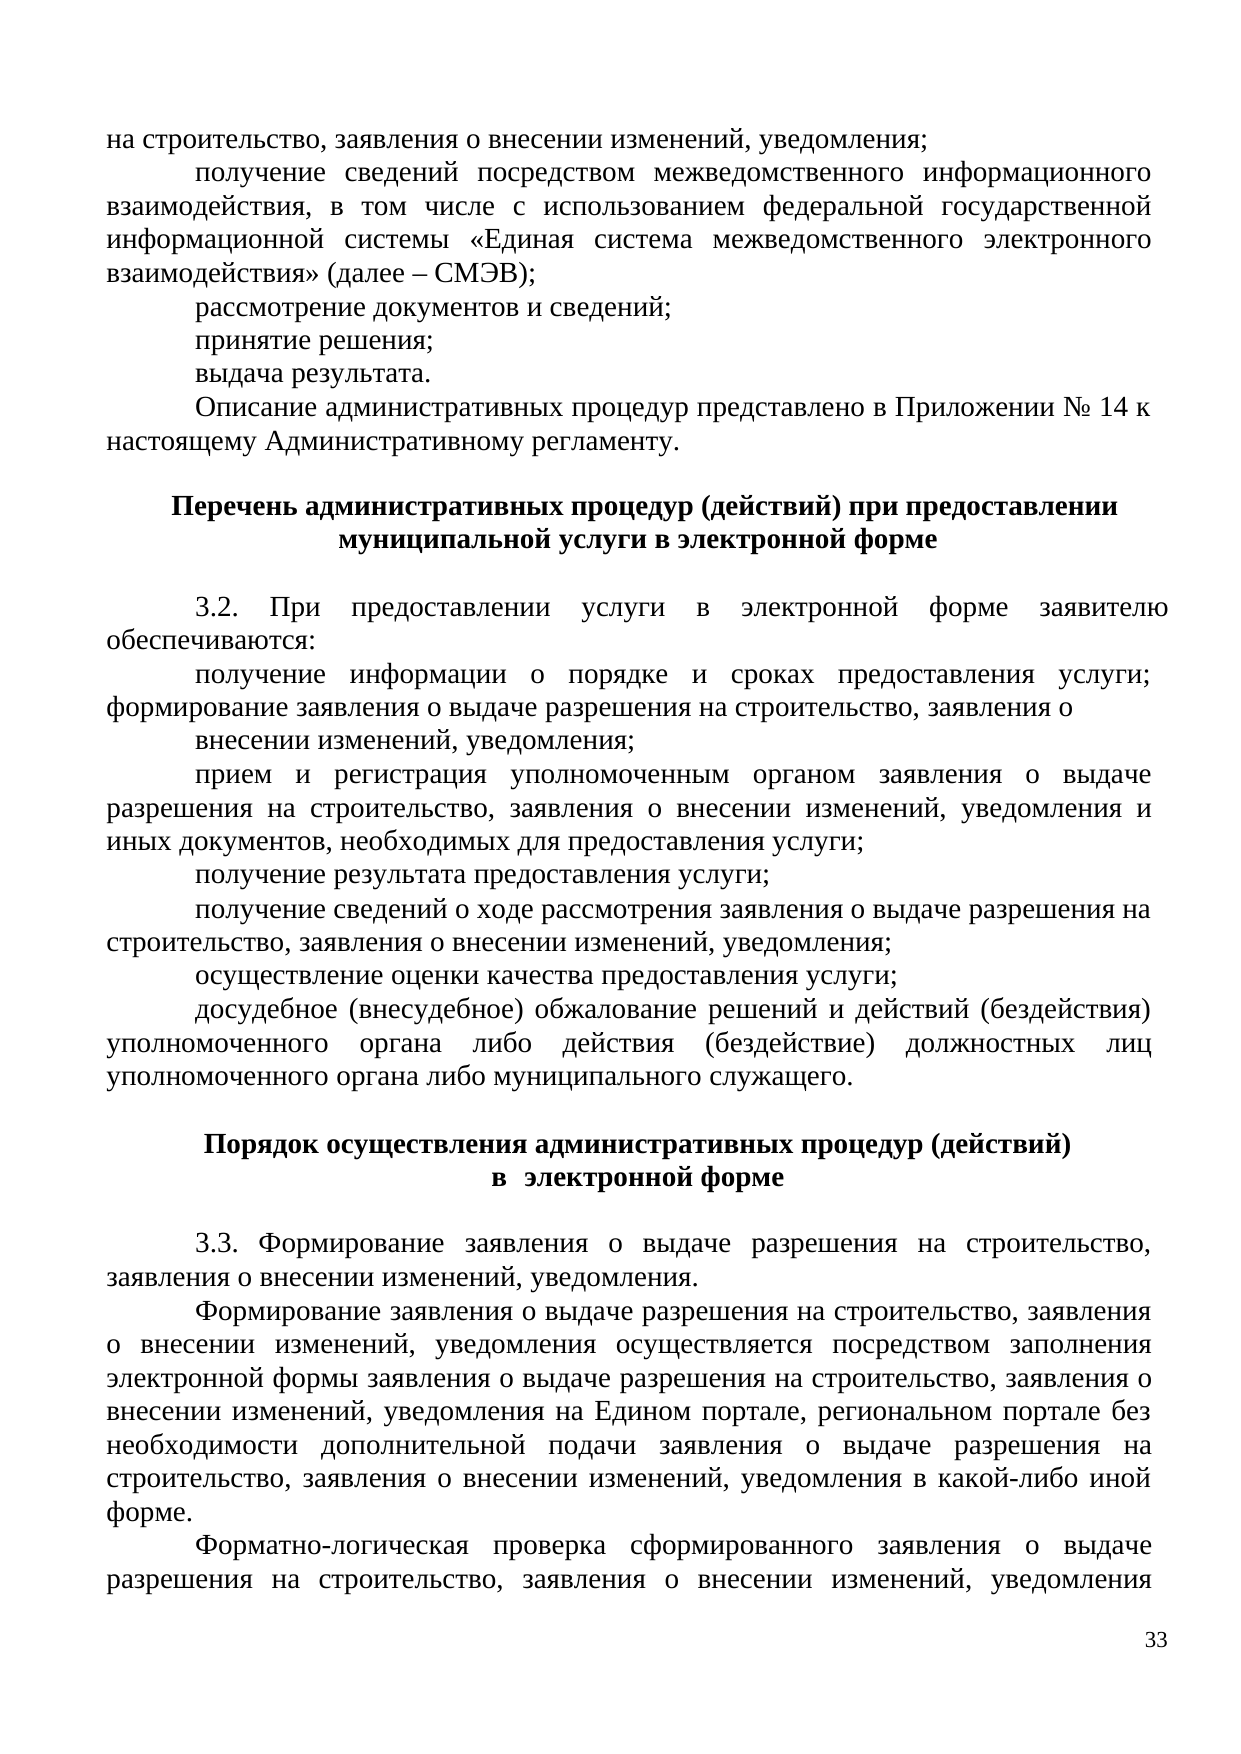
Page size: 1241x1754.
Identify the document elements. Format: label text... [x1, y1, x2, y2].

text получение сведений о ходе рассмотрения заявления о выдаче разрешения на строительство, заявления о внесении изменений, уведомления; [106, 891, 1151, 958]
text получение сведений посредством межведомственного информационного взаимодействия, в том числе с использованием федеральной государственной информационной системы «Единая система межведомственного электронного взаимодействия» (далее – СМЭВ); [106, 154, 1152, 288]
text прием и регистрация уполномоченным органом заявления о выдаче разрешения на строительство, заявления о внесении изменений, уведомления и иных документов, необходимых для предоставления услуги; [106, 756, 1152, 857]
text выдача результата. [106, 356, 1169, 389]
text получение результата предоставления услуги; [106, 857, 1167, 891]
subtitle Перечень административных процедур (действий) при предоставлении муниципальной услуги в электронной форме [106, 488, 1169, 555]
text Формирование заявления о выдаче разрешения на строительство, заявления о внесении изменений, уведомления осуществляется посредством заполнения электронной формы заявления о выдаче разрешения на строительство, заявления о внесении изменений, уведомления на Едином портале, региональном портале без необходимости дополнительной подачи заявления о выдаче разрешения на строительство, заявления о внесении изменений, уведомления в какой-либо иной форме. [106, 1293, 1152, 1527]
text Описание административных процедур представлено в Приложении № 14 к настоящему Административному регламенту. [106, 389, 1151, 456]
subtitle в электронной форме [106, 1159, 1169, 1193]
subtitle 3.2. При предоставлении услуги в электронной форме заявителю обеспечиваются: [106, 589, 1169, 656]
subtitle Порядок осуществления административных процедур (действий) [106, 1126, 1169, 1159]
text осуществление оценки качества предоставления услуги; [106, 958, 1167, 991]
text принятие решения; [106, 322, 1169, 356]
list 3.3. Формирование заявления о выдаче разрешения на строительство, заявления о внесении изменений, уведомления. [106, 1226, 1152, 1293]
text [106, 121, 1152, 154]
text досудебное (внесудебное) обжалование решений и действий (бездействия) уполномоченного органа либо действия (бездействие) должностных лиц уполномоченного органа либо муниципального служащего. [106, 991, 1152, 1092]
text внесении изменений, уведомления; [106, 723, 1167, 756]
text получение информации о порядке и сроках предоставления услуги; формирование заявления о выдаче разрешения на строительство, заявления о [106, 656, 1151, 723]
text рассмотрение документов и сведений; [106, 289, 1169, 322]
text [106, 1527, 1152, 1594]
